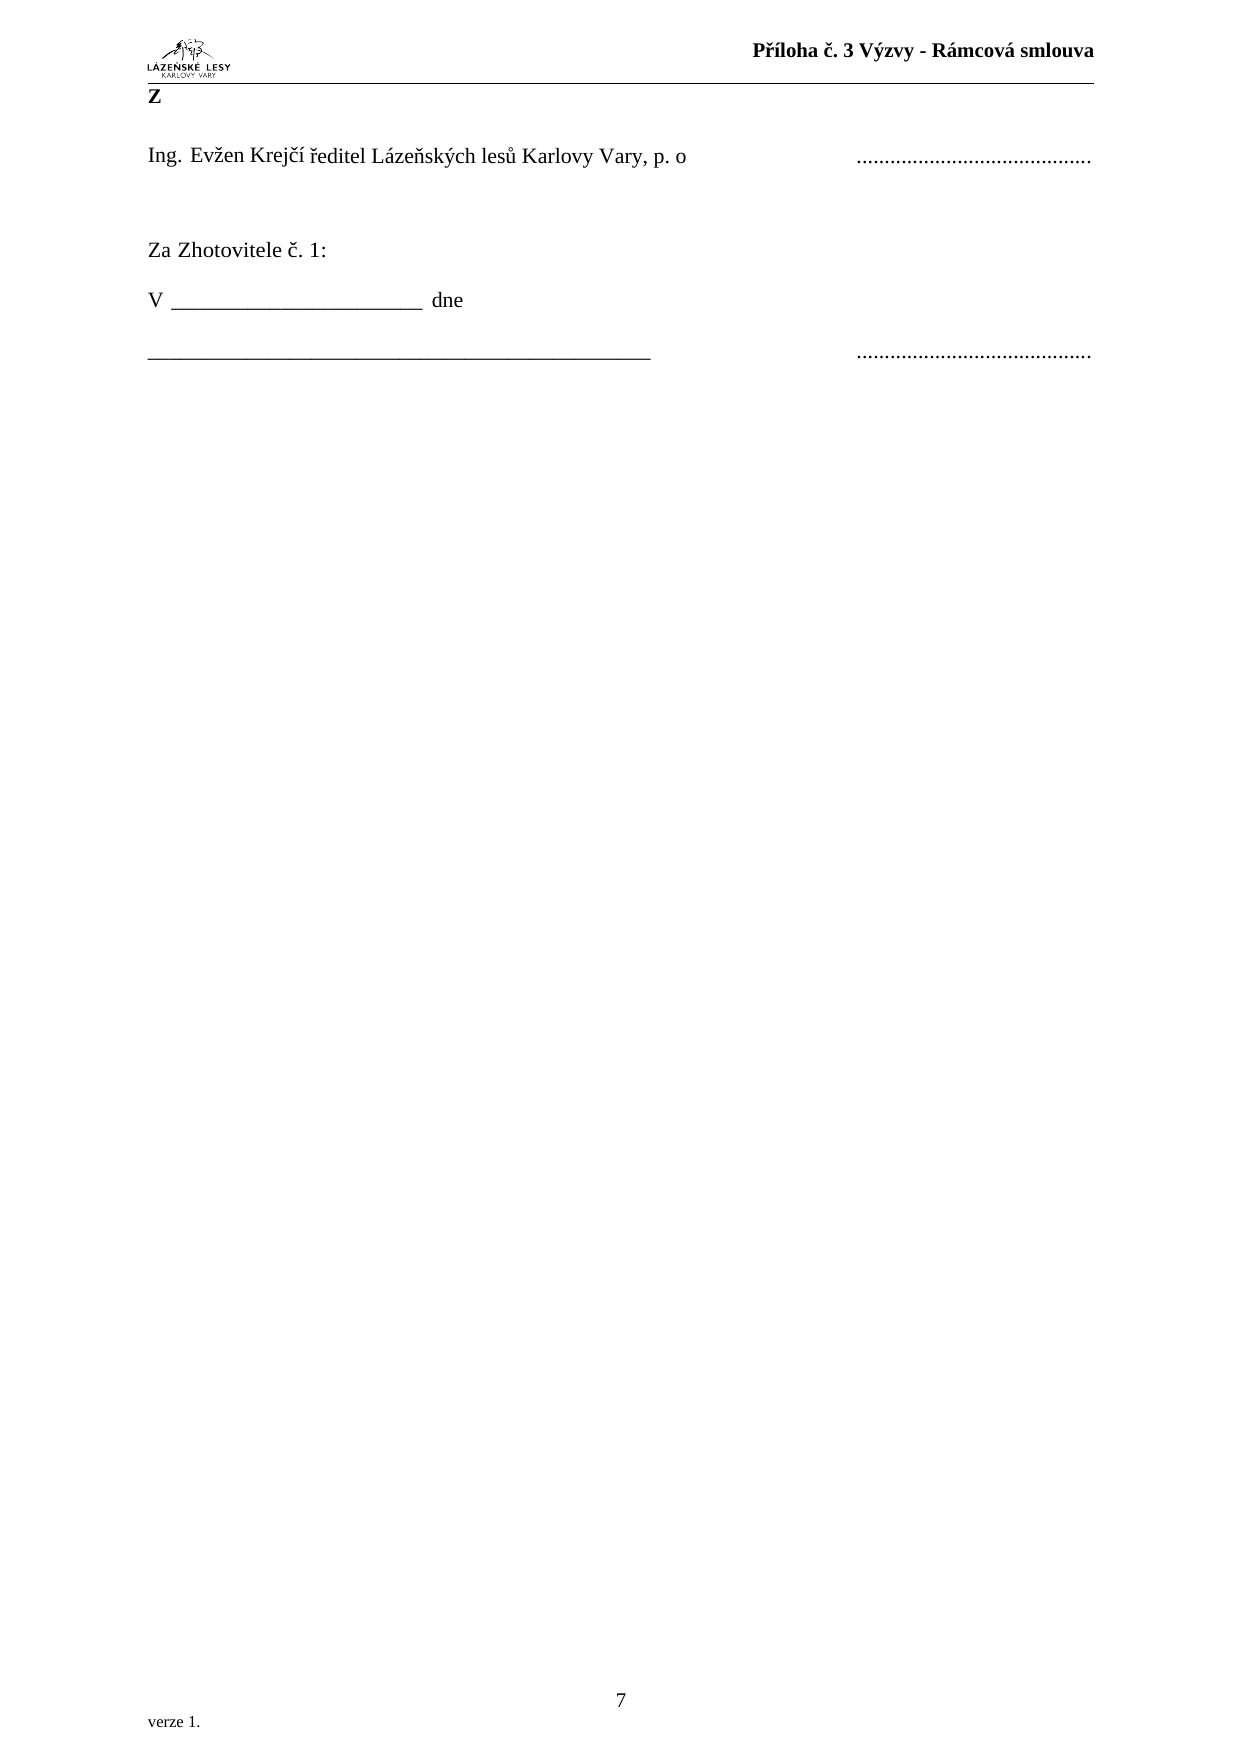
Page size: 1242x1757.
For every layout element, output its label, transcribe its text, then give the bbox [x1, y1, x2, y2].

text Za Zhotovitele č. 1: [148, 241, 1094, 262]
text Ing. Evžen Krejčí ředitel Lázeňských lesů Karlovy Vary, p. o [148, 148, 1094, 168]
picture [147, 39, 231, 78]
text V _______________________ dne ______________________________________________ [148, 287, 1094, 364]
